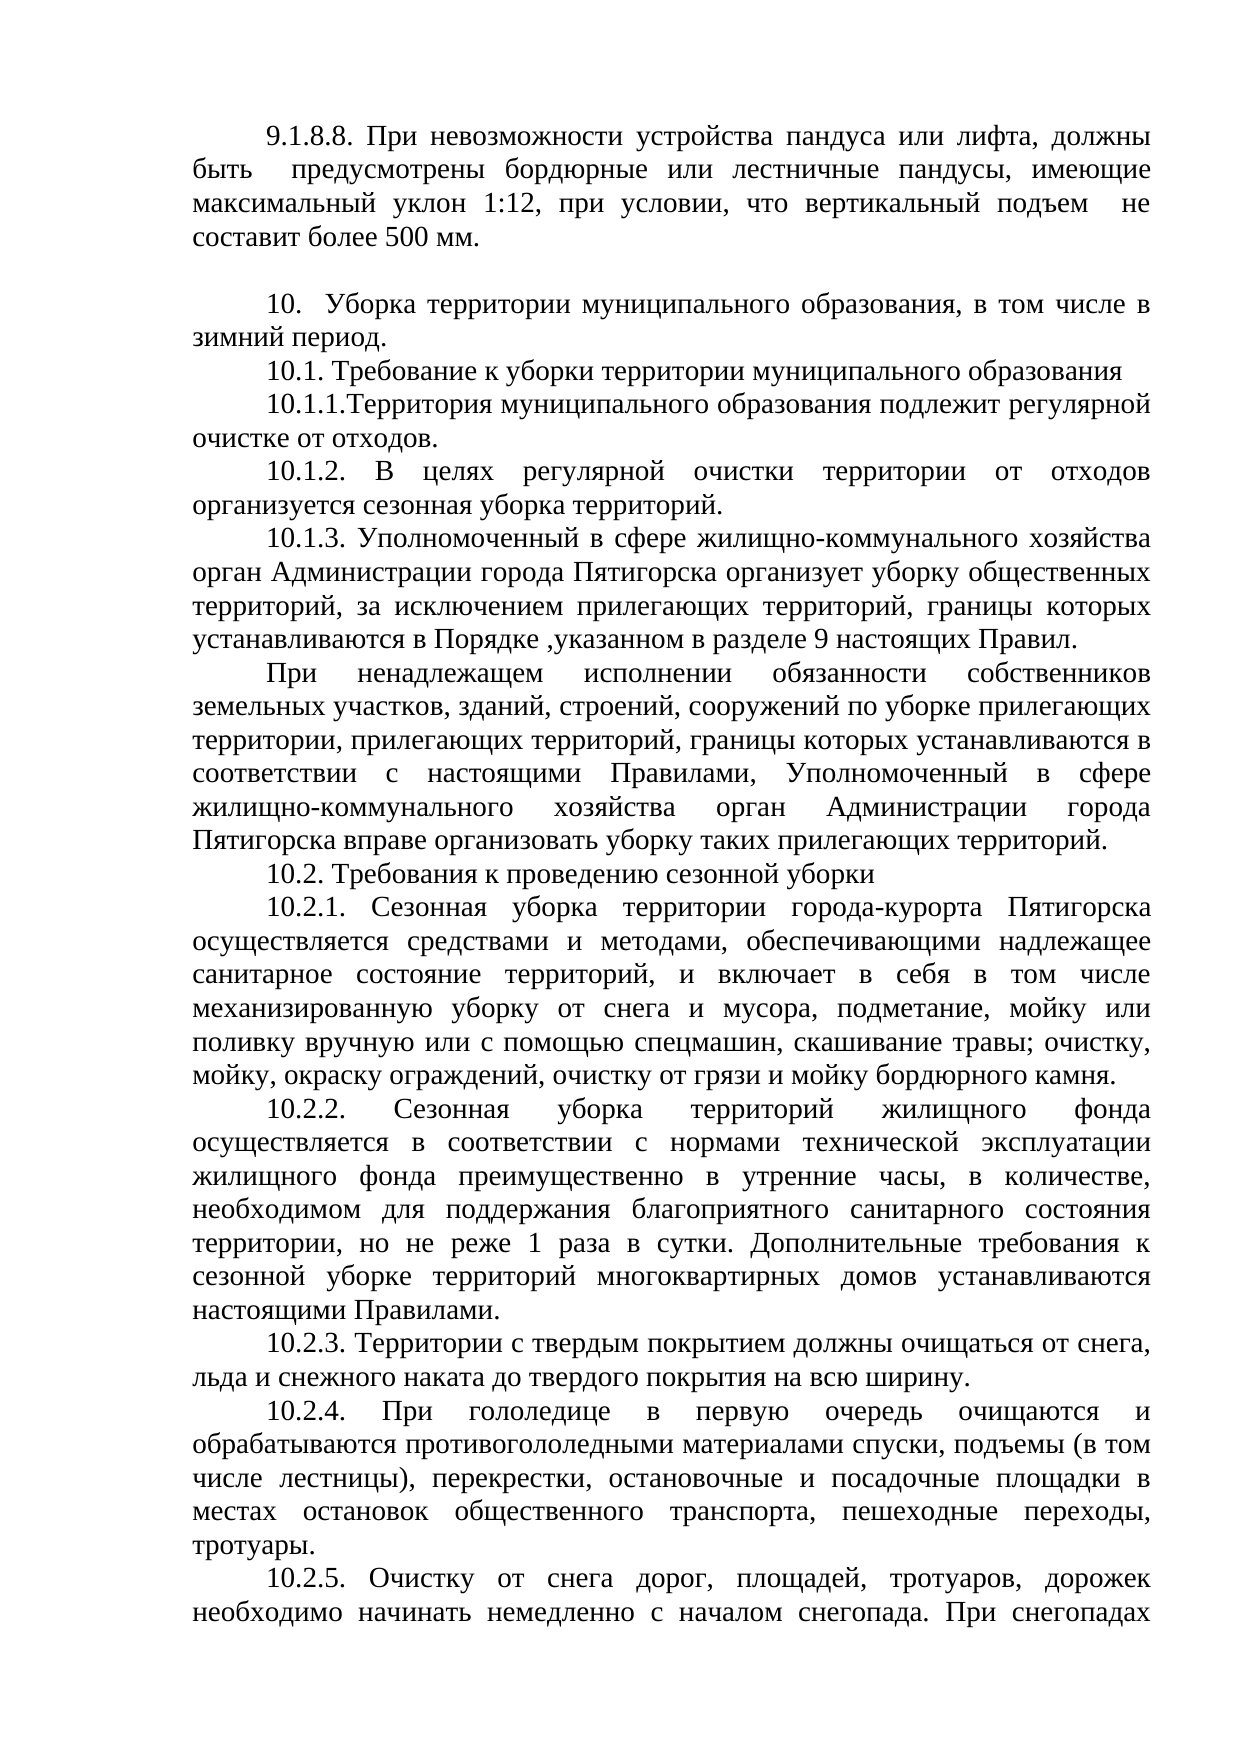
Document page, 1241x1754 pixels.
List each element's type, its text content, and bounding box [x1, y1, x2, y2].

text 10.2. Требования к проведению сезонной уборки [192, 1124, 1152, 1158]
text 10.1.2. В целях регулярной очистки территории от отходов организуется сезонная уборка территорий. [192, 722, 1152, 789]
text 10. Уборка территории муниципального образования, в том числе в зимний период. [192, 554, 1152, 621]
text 9.1.8.8. При невозможности устройства пандуса или лифта, должны быть предусмотрены бордюрные или лестничные пандусы, имеющие максимальный уклон 1:12, при условии, что вертикальный подъем не составит более 500 мм. [192, 386, 1152, 521]
text 10.2.1. Сезонная уборка территории города-курорта Пятигорска осуществляется средствами и методами, обеспечивающими надлежащее санитарное состояние территорий, и включает в себя в том числе механизированную уборку от снега и мусора, подметание, мойку или поливку вручную или с помощью спецмашин, скашивание травы; очистку, мойку, окраску ограждений, очистку от грязи и мойку бордюрного камня. [192, 1158, 1152, 1359]
text 9.1.8.5. Бортики не менее 0,05 см по продольным краям маршей пандусов, а также вдоль кромки горизонтальных поверхностей при перепаде высот более 0,45 м для предотвращения соскальзывания трости или ноги. [192, 118, 1152, 219]
text 9.1.8.6. Площадка на горизонтальном участке пандуса при прямом пути движения или на повороте должна быть глубиной не менее 1,5 м. [192, 219, 1152, 286]
text 10.1.3. Уполномоченный в сфере жилищно-коммунального хозяйства орган Администрации города Пятигорска организует уборку общественных территорий, за исключением прилегающих территорий, границы которых устанавливаются в Порядке ,указанном в разделе 9 настоящих Правил. [192, 789, 1152, 923]
text 10.1. Требование к уборки территории муниципального образования [192, 621, 1152, 655]
text При ненадлежащем исполнении обязанности собственников земельных участков, зданий, строений, сооружений по уборке прилегающих территории, прилегающих территорий, границы которых устанавливаются в соответствии с настоящими Правилами, Уполномоченный в сфере жилищно-коммунального хозяйства орган Администрации города Пятигорска вправе организовать уборку таких прилегающих территорий. [192, 923, 1152, 1124]
text 10.2.2. Сезонная уборка территорий жилищного фонда осуществляется в соответствии с нормами технической эксплуатации жилищного фонда преимущественно в утренние часы, в количестве, необходимом для поддержания благоприятного санитарного состояния территории, но не реже 1 раза в сутки. Дополнительные требования к сезонной уборке территорий многоквартирных домов устанавливаются настоящими Правилами. [192, 1359, 1152, 1594]
text 10.1.1.Территория муниципального образования подлежит регулярной очистке от отходов. [192, 655, 1152, 722]
text 9.1.8.7. Максимальная длина пандусов не должна превышать 60 м с максимальным уклоном 5% (1:20) и с горизонтальными площадками для отдыха, расположенными каждые 9 м. [192, 286, 1152, 386]
